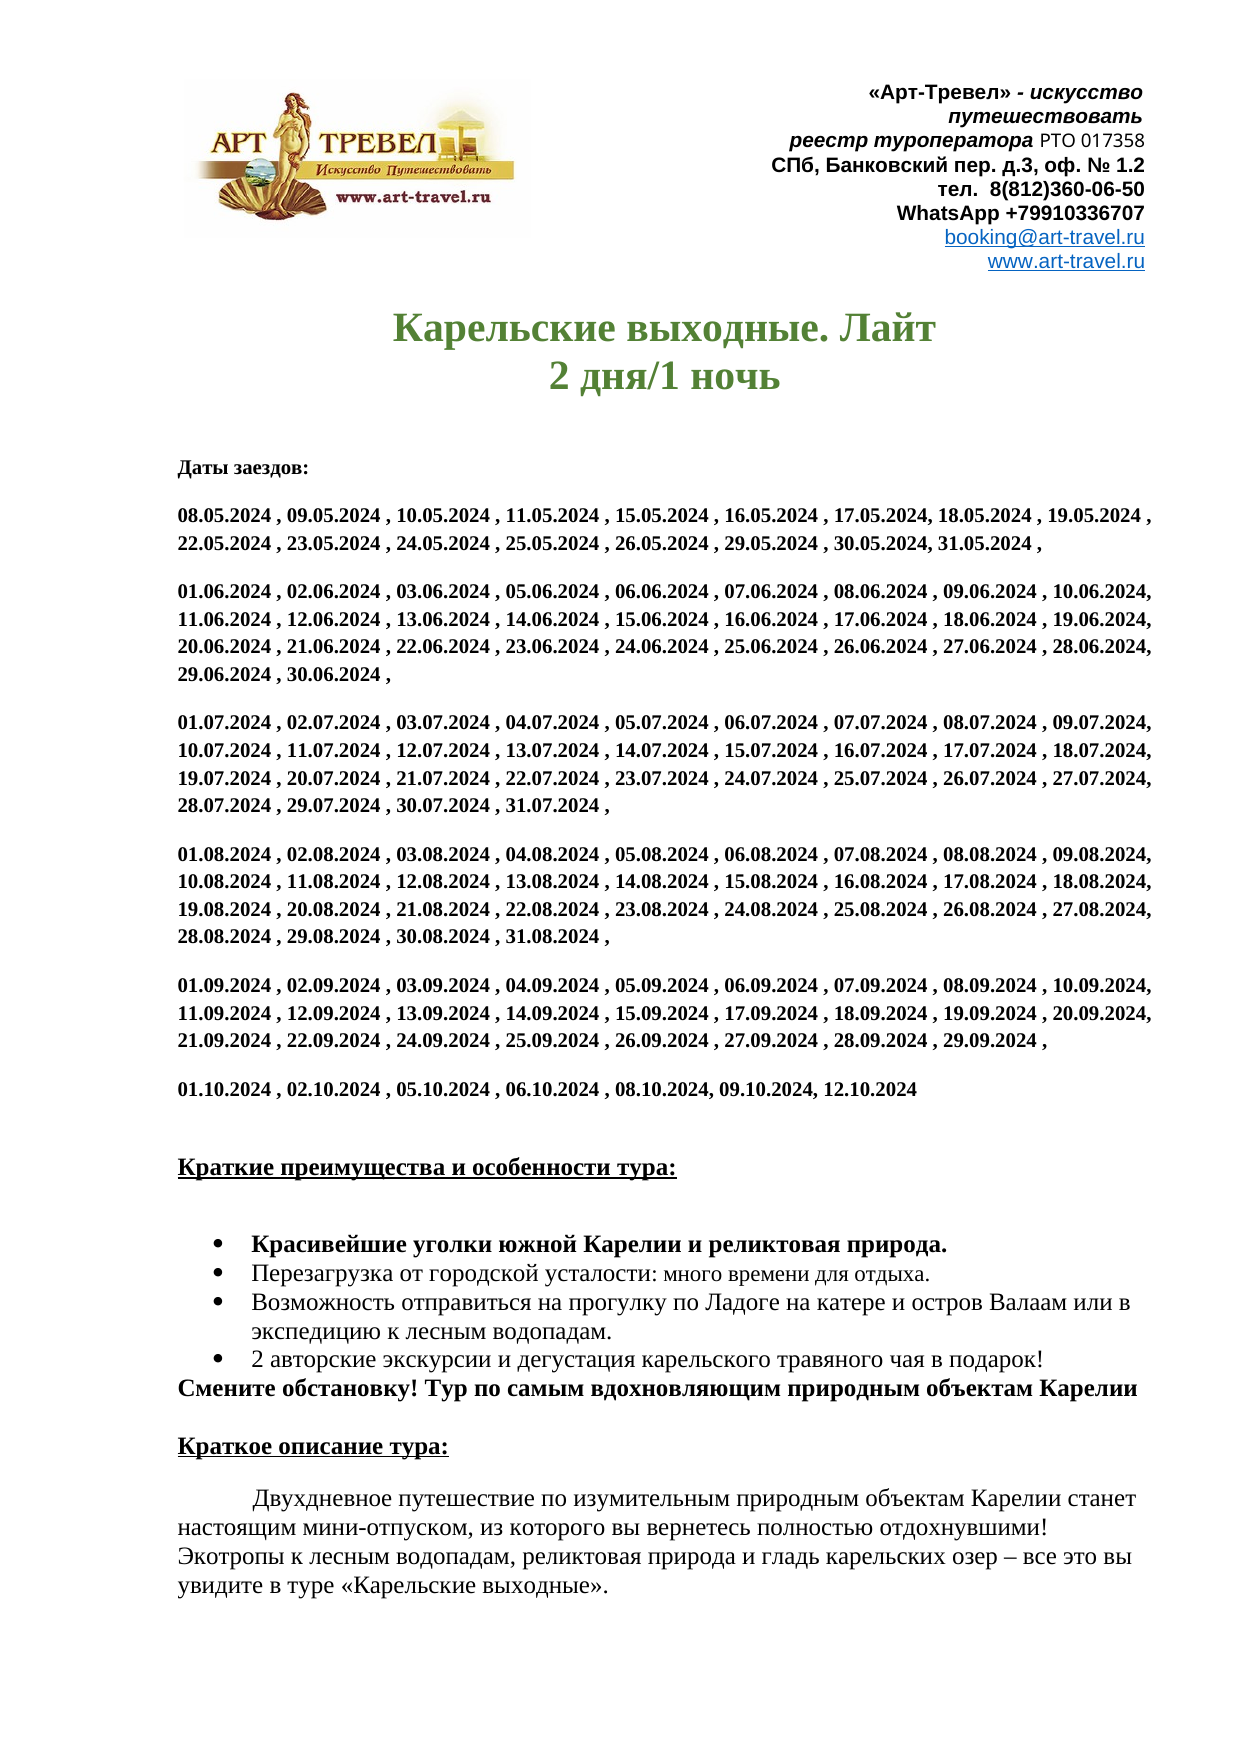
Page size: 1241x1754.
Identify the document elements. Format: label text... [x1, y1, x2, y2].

text 01.09.2024 , 02.09.2024 , 03.09.2024 , 04.09.2024 , 05.09.2024 , 06.09.2024 , 07.09.2024 , 08.09.2024 , 10.09.2024, 11.09.2024 , 12.09.2024 , 13.09.2024 , 14.09.2024 , 15.09.2024 , 17.09.2024 , 18.09.2024 , 19.09.2024 , 20.09.2024, 21.09.2024 , 22.09.2024 , 24.09.2024 , 25.09.2024 , 26.09.2024 , 27.09.2024 , 28.09.2024 , 29.09.2024 , [177, 973, 1152, 1052]
text Двухдневное путешествие по изумительным природным объектам Карелии станет настоящим мини-отпуском, из которого вы вернетесь полностью отдохнувшими! Экотропы к лесным водопадам, реликтовая природа и гладь карельских озер – все это вы увидите в туре «Карельские выходные». [177, 1483, 1152, 1598]
text 2 дня/1 ночь [177, 350, 1152, 398]
text 01.07.2024 , 02.07.2024 , 03.07.2024 , 04.07.2024 , 05.07.2024 , 06.07.2024 , 07.07.2024 , 08.07.2024 , 09.07.2024, 10.07.2024 , 11.07.2024 , 12.07.2024 , 13.07.2024 , 14.07.2024 , 15.07.2024 , 16.07.2024 , 17.07.2024 , 18.07.2024, 19.07.2024 , 20.07.2024 , 21.07.2024 , 22.07.2024 , 23.07.2024 , 24.07.2024 , 25.07.2024 , 26.07.2024 , 27.07.2024, 28.07.2024 , 29.07.2024 , 30.07.2024 , 31.07.2024 , [177, 710, 1152, 817]
list 2 авторские экскурсии и дегустация карельского травяного чая в подарок! [213, 1344, 1152, 1373]
text 08.05.2024 , 09.05.2024 , 10.05.2024 , 11.05.2024 , 15.05.2024 , 16.05.2024 , 17.05.2024, 18.05.2024 , 19.05.2024 , 22.05.2024 , 23.05.2024 , 24.05.2024 , 25.05.2024 , 26.05.2024 , 29.05.2024 , 30.05.2024, 31.05.2024 , [177, 503, 1152, 555]
picture [183, 79, 532, 238]
list Возможность отправиться на прогулку по Ладоге на катере и остров Валаам или в экспедицию к лесным водопадам. [213, 1287, 1152, 1344]
text 01.10.2024 , 02.10.2024 , 05.10.2024 , 06.10.2024 , 08.10.2024, 09.10.2024, 12.10.2024 [177, 1076, 1152, 1128]
subtitle Красивейшие уголки южной Карелии и реликтовая природа. [213, 1229, 1152, 1258]
text Даты заездов: [177, 427, 1152, 479]
text Краткие преимущества и особенности тура: [177, 1152, 1152, 1181]
text Краткое описание тура: [177, 1431, 1152, 1483]
text 01.08.2024 , 02.08.2024 , 03.08.2024 , 04.08.2024 , 05.08.2024 , 06.08.2024 , 07.08.2024 , 08.08.2024 , 09.08.2024, 10.08.2024 , 11.08.2024 , 12.08.2024 , 13.08.2024 , 14.08.2024 , 15.08.2024 , 16.08.2024 , 17.08.2024 , 18.08.2024, 19.08.2024 , 20.08.2024 , 21.08.2024 , 22.08.2024 , 23.08.2024 , 24.08.2024 , 25.08.2024 , 26.08.2024 , 27.08.2024, 28.08.2024 , 29.08.2024 , 30.08.2024 , 31.08.2024 , [177, 842, 1152, 948]
list Перезагрузка от городской усталости: много времени для отдыха. [213, 1258, 1152, 1287]
text Смените обстановку! Тур по самым вдохновляющим природным объектам Карелии [177, 1373, 1152, 1402]
text Карельские выходные. Лайт [177, 302, 1152, 350]
text 01.06.2024 , 02.06.2024 , 03.06.2024 , 05.06.2024 , 06.06.2024 , 07.06.2024 , 08.06.2024 , 09.06.2024 , 10.06.2024, 11.06.2024 , 12.06.2024 , 13.06.2024 , 14.06.2024 , 15.06.2024 , 16.06.2024 , 17.06.2024 , 18.06.2024 , 19.06.2024, 20.06.2024 , 21.06.2024 , 22.06.2024 , 23.06.2024 , 24.06.2024 , 25.06.2024 , 26.06.2024 , 27.06.2024 , 28.06.2024, 29.06.2024 , 30.06.2024 , [177, 579, 1152, 686]
